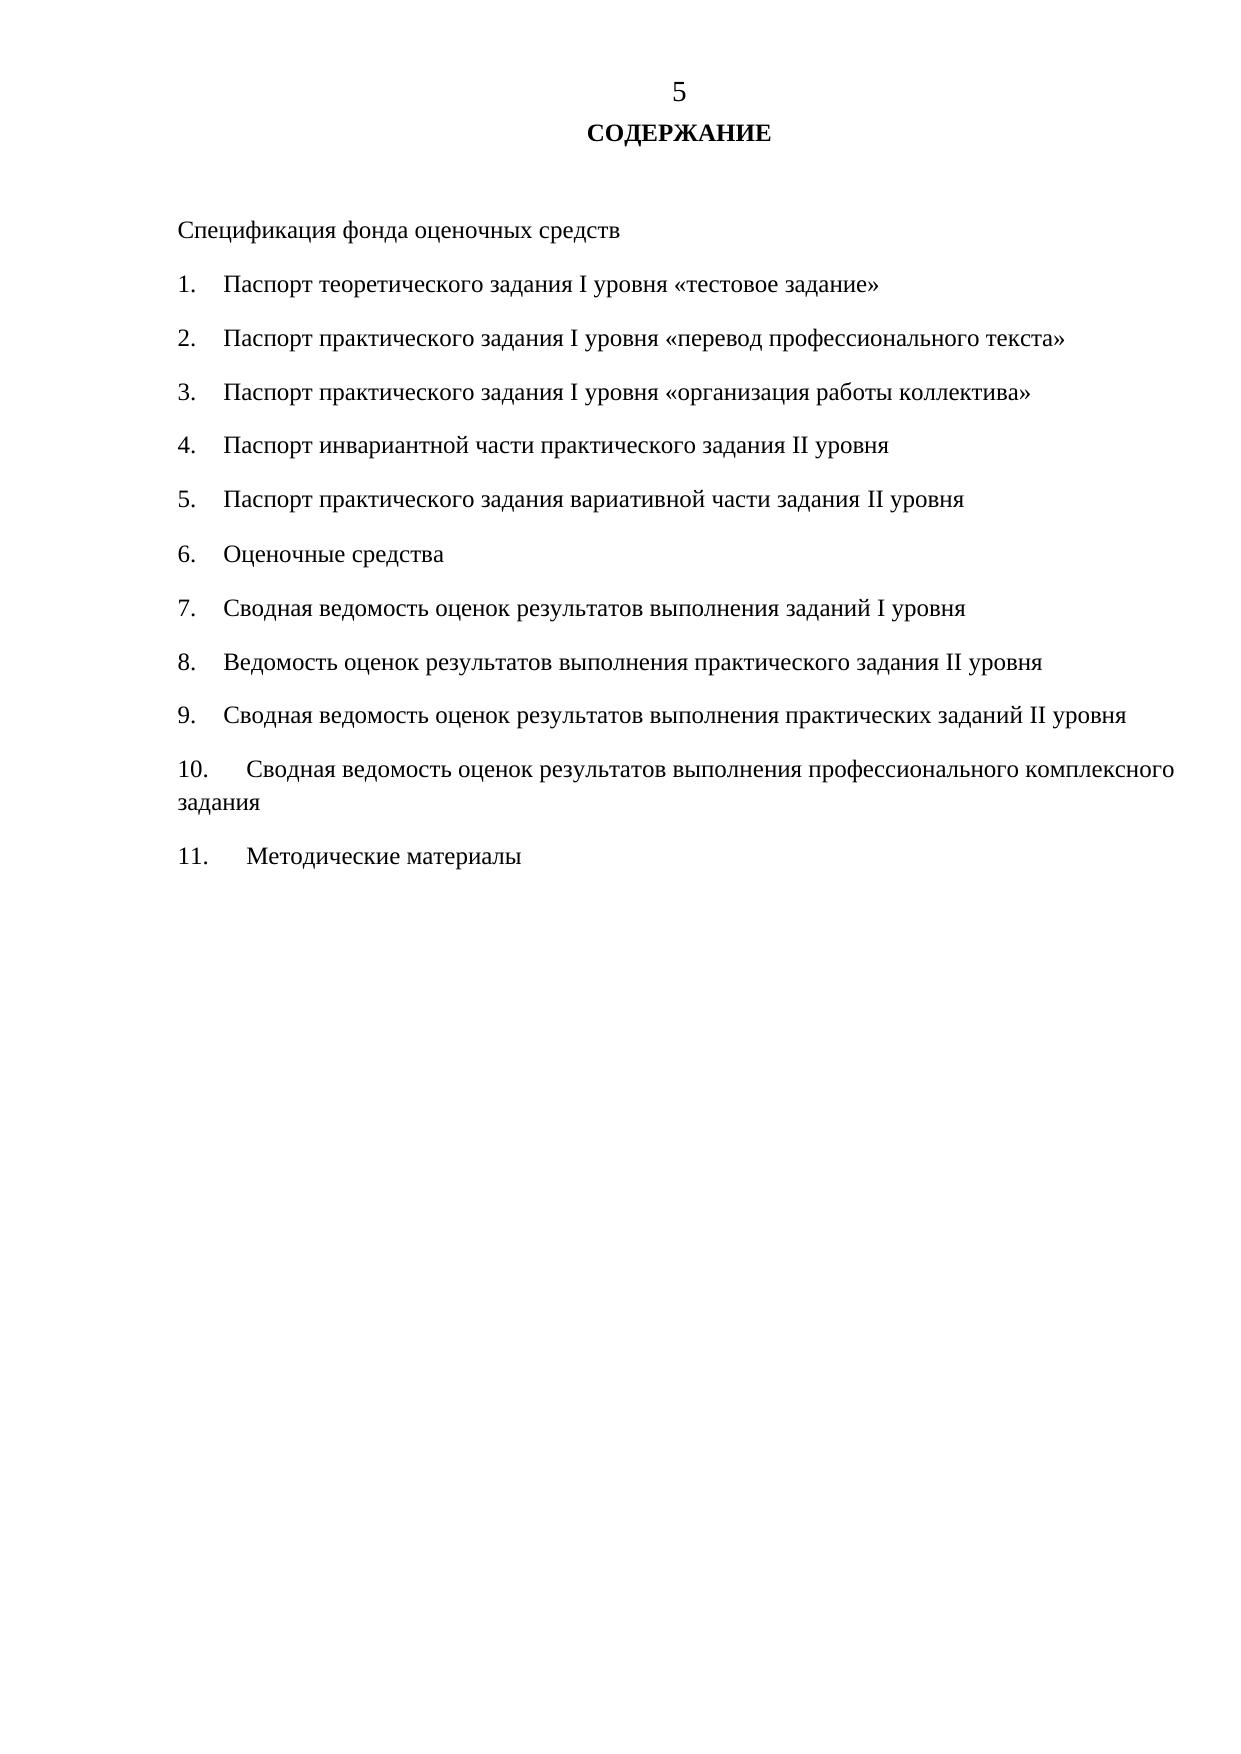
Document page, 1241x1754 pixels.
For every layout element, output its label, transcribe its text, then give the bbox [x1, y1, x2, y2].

text 6. Оценочные средства [177, 539, 1181, 568]
text 4. Паспорт инвариантной части практического задания II уровня [177, 431, 1181, 459]
text 2. Паспорт практического задания I уровня «перевод профессионального текста» [177, 323, 1181, 352]
text 3. Паспорт практического задания I уровня «организация работы коллектива» [177, 377, 1181, 405]
text 7. Сводная ведомость оценок результатов выполнения заданий I уровня [177, 593, 1181, 622]
text 1. Паспорт теоретического задания I уровня «тестовое задание» [177, 269, 1181, 298]
text 11. Методические материалы [177, 841, 1181, 870]
text Спецификация фонда оценочных средств [177, 215, 1181, 244]
text 9. Сводная ведомость оценок результатов выполнения практических заданий II уровня [177, 701, 1181, 729]
text 8. Ведомость оценок результатов выполнения практического задания II уровня [177, 647, 1181, 675]
text СОДЕРЖАНИЕ [177, 118, 1181, 147]
text 5. Паспорт практического задания вариативной части задания II уровня [177, 484, 1181, 513]
text 10. Сводная ведомость оценок результатов выполнения профессионального комплексного задания [177, 754, 1181, 816]
